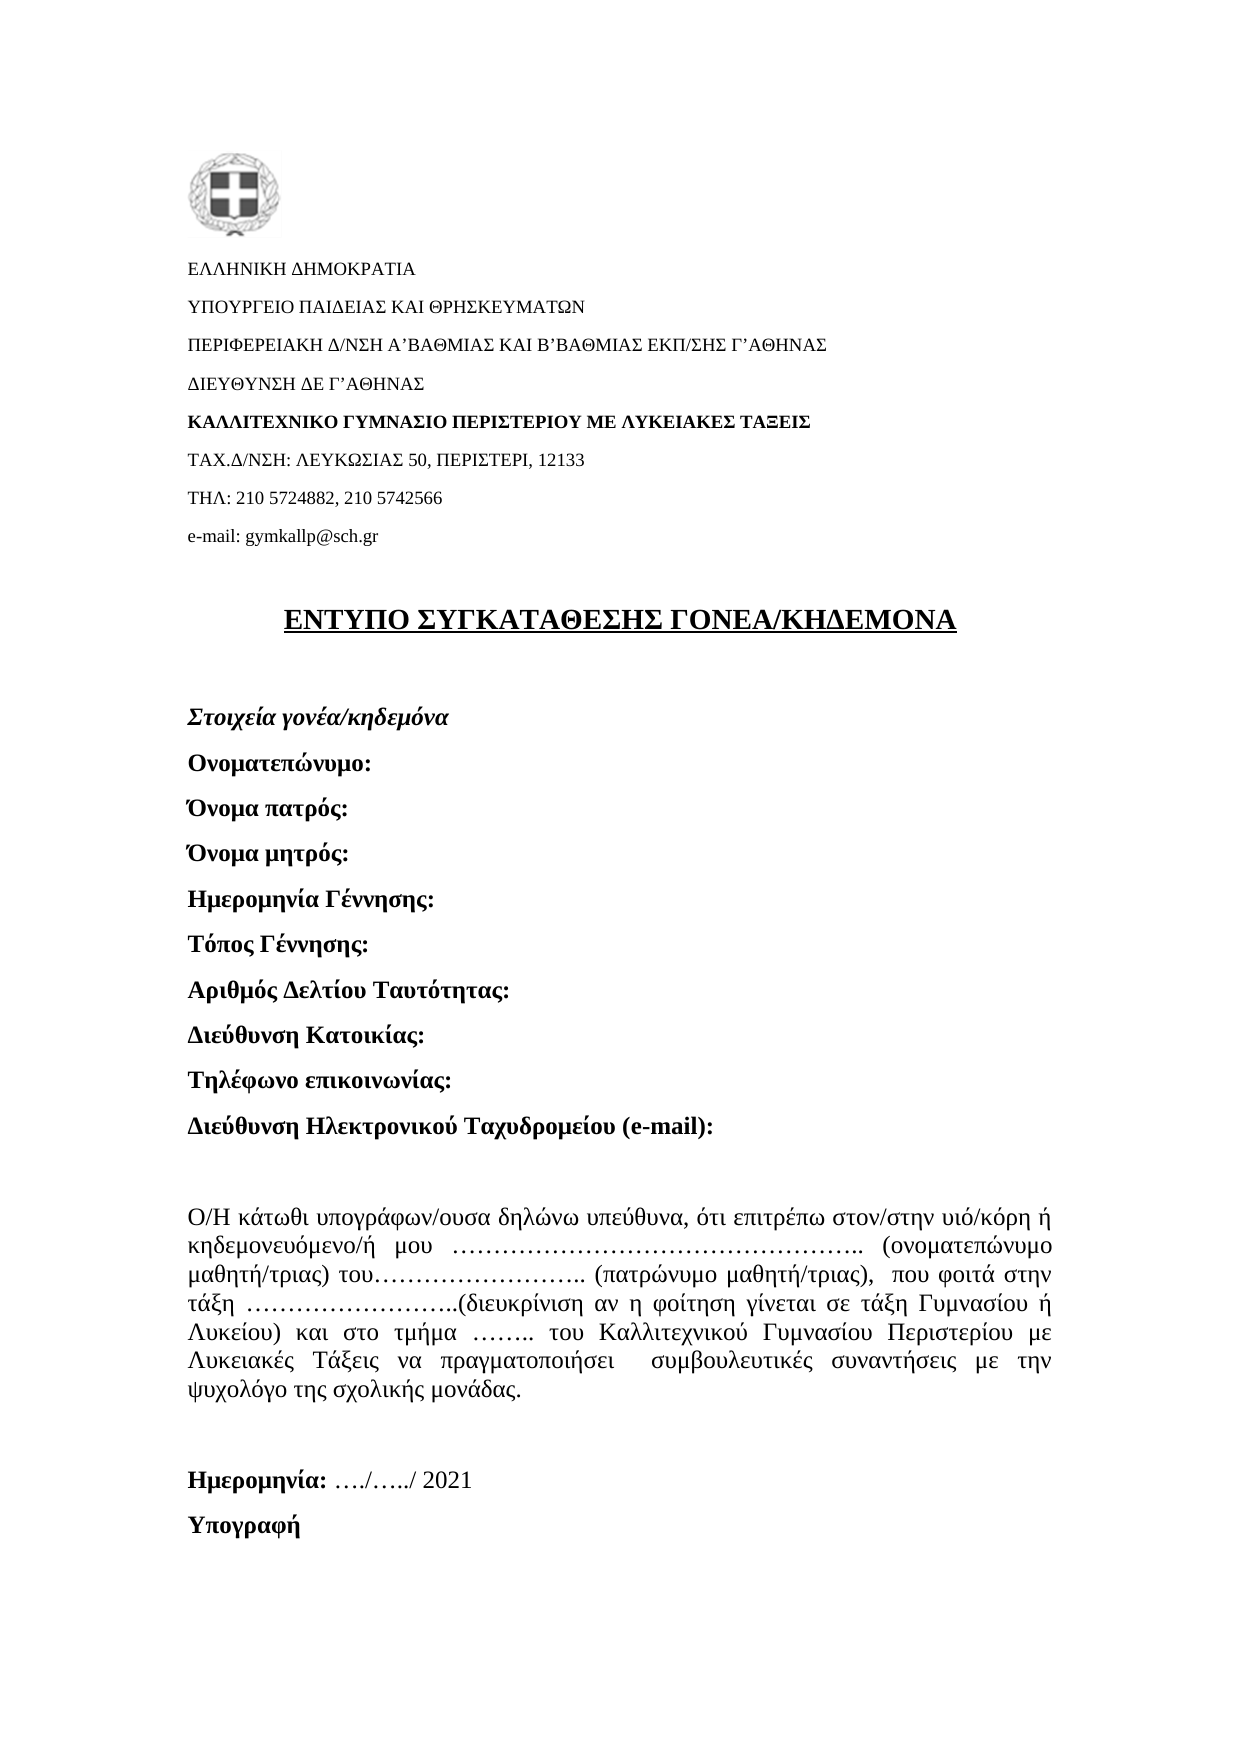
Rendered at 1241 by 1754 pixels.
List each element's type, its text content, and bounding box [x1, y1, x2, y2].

text Ημερομηνία: …./…../ 2021 [187, 1465, 1053, 1494]
text Διεύθυνση Ηλεκτρονικού Ταχυδρομείου (e-mail): [187, 1111, 1053, 1140]
text e-mail: gymkallp@sch.gr [187, 525, 1053, 547]
text ΕΝΤΥΠΟ ΣΥΓΚΑΤΑΘΕΣΗΣ ΓΟΝΕΑ/ΚΗΔΕΜΟΝΑ [187, 602, 1053, 635]
text ΔΙΕΥΘΥΝΣΗ ΔΕ Γ’ΑΘΗΝΑΣ [187, 372, 1053, 394]
text Υπογραφή [187, 1511, 1053, 1539]
text Τηλέφωνο επικοινωνίας: [187, 1066, 1053, 1094]
text Ονοματεπώνυμο: [187, 748, 1053, 776]
text Ο/Η κάτωθι υπογράφων/ουσα δηλώνω υπεύθυνα, ότι επιτρέπω στον/στην υιό/κόρη ή κηδεμονευόμενο/ή μου ………………………………………….. (ονοματεπώνυμο μαθητή/τριας) του…………………….. (πατρώνυμο μαθητή/τριας), που φοιτά στην τάξη ……………………..(διευκρίνιση αν η φοίτηση γίνεται σε τάξη Γυμνασίου ή Λυκείου) και στο τμήμα …….. του Καλλιτεχνικού Γυμνασίου Περιστερίου με Λυκειακές Τάξεις να πραγματοποιήσει συμβουλευτικές συναντήσεις με την ψυχολόγο της σχολικής μονάδας. [187, 1202, 1053, 1403]
text ΕΛΛΗΝΙΚΗ ΔΗΜΟΚΡΑΤΙΑ [187, 258, 1053, 279]
text Αριθμός Δελτίου Ταυτότητας: [187, 975, 1053, 1003]
text Τόπος Γέννησης: [187, 929, 1053, 958]
text ΤΑΧ.Δ/ΝΣΗ: ΛΕΥΚΩΣΙΑΣ 50, ΠΕΡΙΣΤΕΡΙ, 12133 [187, 449, 1053, 471]
text Όνομα μητρός: [187, 838, 1053, 867]
picture [187, 150, 283, 239]
text ΠΕΡΙΦΕΡΕΙΑΚΗ Δ/ΝΣΗ Α’ΒΑΘΜΙΑΣ ΚΑΙ Β’ΒΑΘΜΙΑΣ ΕΚΠ/ΣΗΣ Γ’ΑΘΗΝΑΣ [187, 334, 1053, 356]
text ΤΗΛ: 210 5724882, 210 5742566 [187, 487, 1053, 509]
text ΚΑΛΛΙΤΕΧΝΙΚΟ ΓΥΜΝΑΣΙΟ ΠΕΡΙΣΤΕΡΙΟΥ ΜΕ ΛΥΚΕΙΑΚΕΣ ΤΑΞΕΙΣ [187, 411, 1053, 432]
text Ημερομηνία Γέννησης: [187, 884, 1053, 913]
text Όνομα πατρός: [187, 793, 1053, 822]
text Διεύθυνση Κατοικίας: [187, 1020, 1053, 1049]
text Στοιχεία γονέα/κηδεμόνα [187, 702, 1053, 731]
text ΥΠΟΥΡΓΕΙΟ ΠΑΙΔΕΙΑΣ ΚΑΙ ΘΡΗΣΚΕΥΜΑΤΩΝ [187, 296, 1053, 318]
